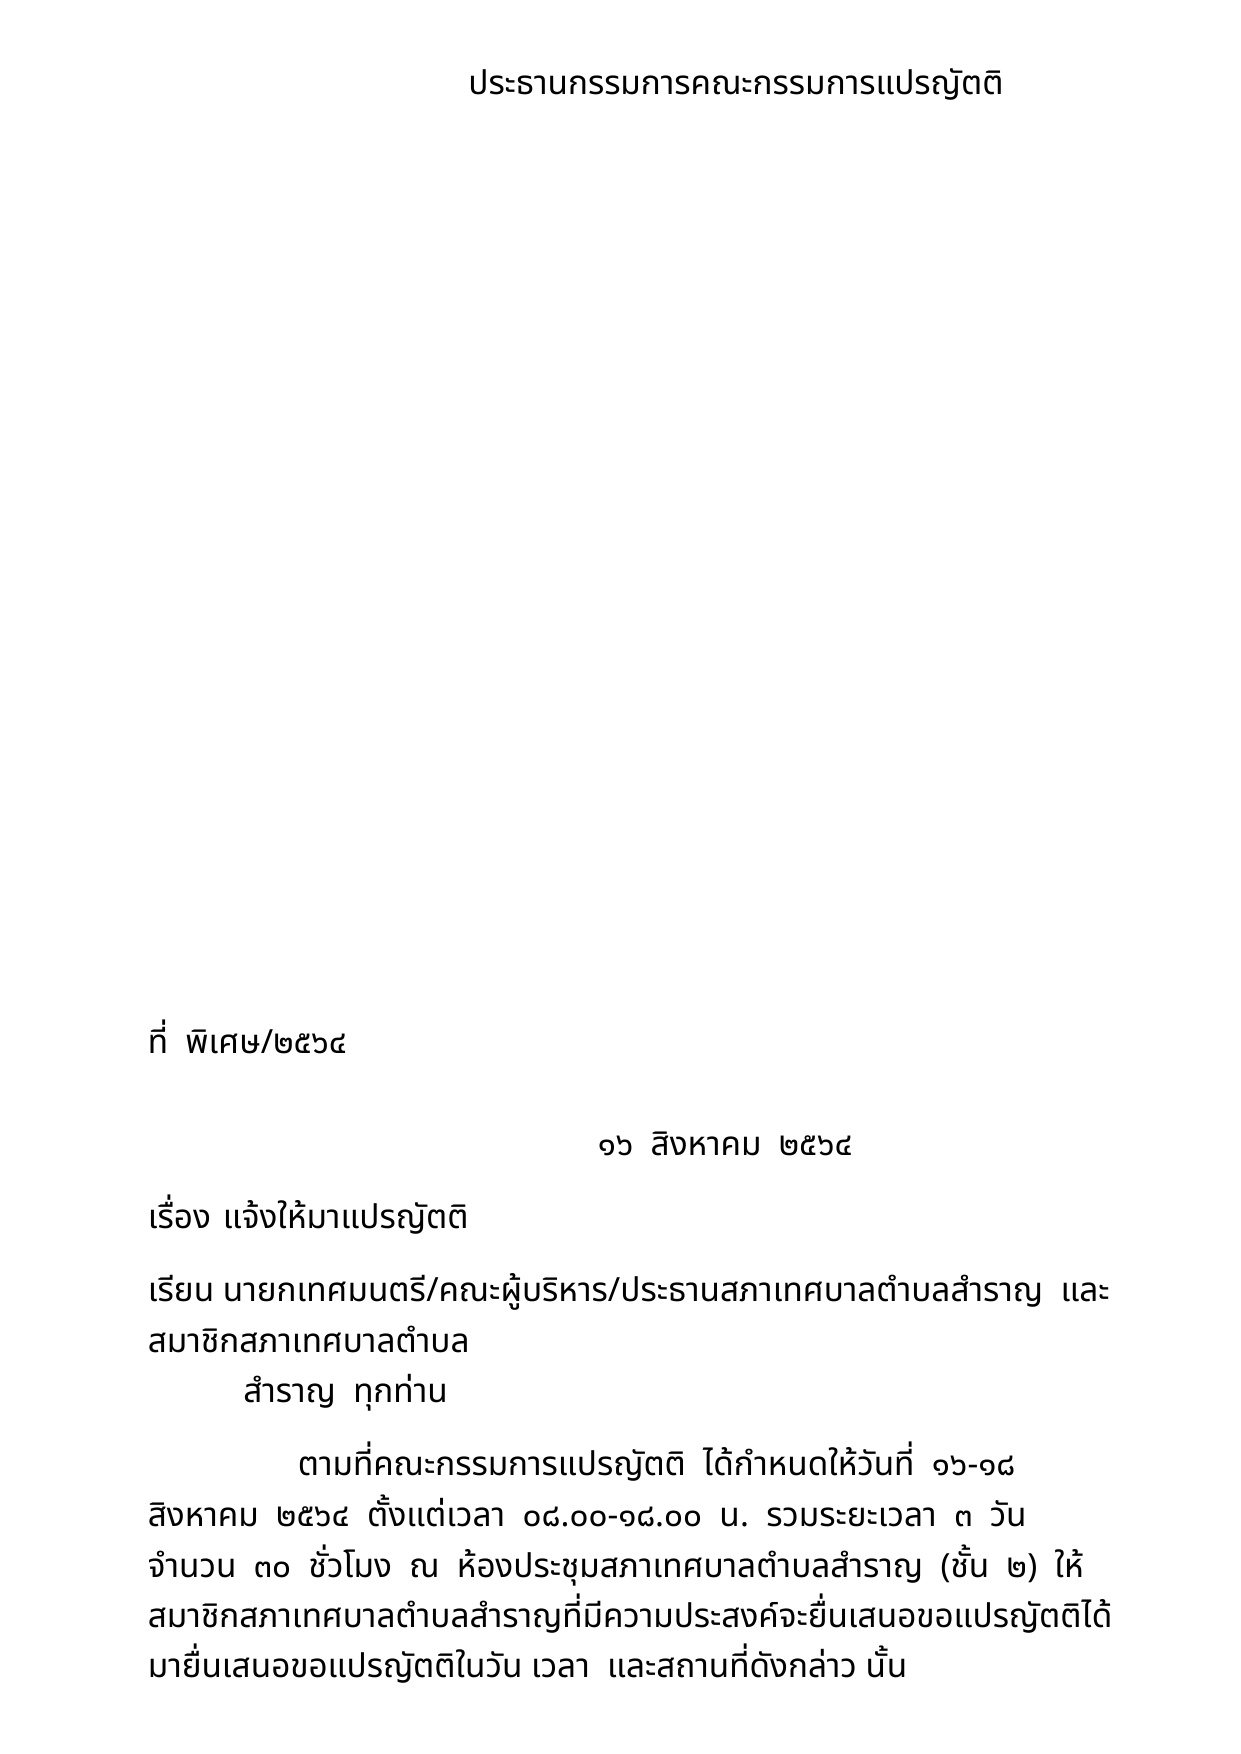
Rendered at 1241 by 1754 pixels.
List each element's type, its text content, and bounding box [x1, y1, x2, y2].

text เรียน นายกเทศมนตรี/คณะผู้บริหาร/ประธานสภาเทศบาลตำบลสำราญ และสมาชิกสภาเทศบาลตำบล [148, 1266, 1122, 1367]
text สำราญ ทุกท่าน [148, 1367, 1122, 1417]
text ตามที่คณะกรรมการแปรญัตติ ได้กำหนดให้วันที่ ๑๖-๑๘ สิงหาคม ๒๕๖๔ ตั้งแต่เวลา ๐๘.๐๐-๑๘.๐๐ น. รวมระยะเวลา ๓ วัน จำนวน ๓๐ ชั่วโมง ณ ห้องประชุมสภาเทศบาลตำบลสำราญ (ชั้น ๒) ให้สมาชิกสภาเทศบาลตำบลสำราญที่มีความประสงค์จะยื่นเสนอขอแปรญัตติได้มายื่นเสนอขอแปรญัตติในวัน เวลา และสถานที่ดังกล่าว นั้น [148, 1440, 1122, 1693]
text เรื่อง แจ้งให้มาแปรญัตติ [148, 1193, 1122, 1243]
text ๑๖ สิงหาคม ๒๕๖๔ [148, 1068, 1122, 1170]
text ที่ พิเศษ/๒๕๖๔ [148, 1018, 1122, 1068]
text ประธานกรรมการคณะกรรมการแปรญัตติ [148, 59, 1122, 109]
